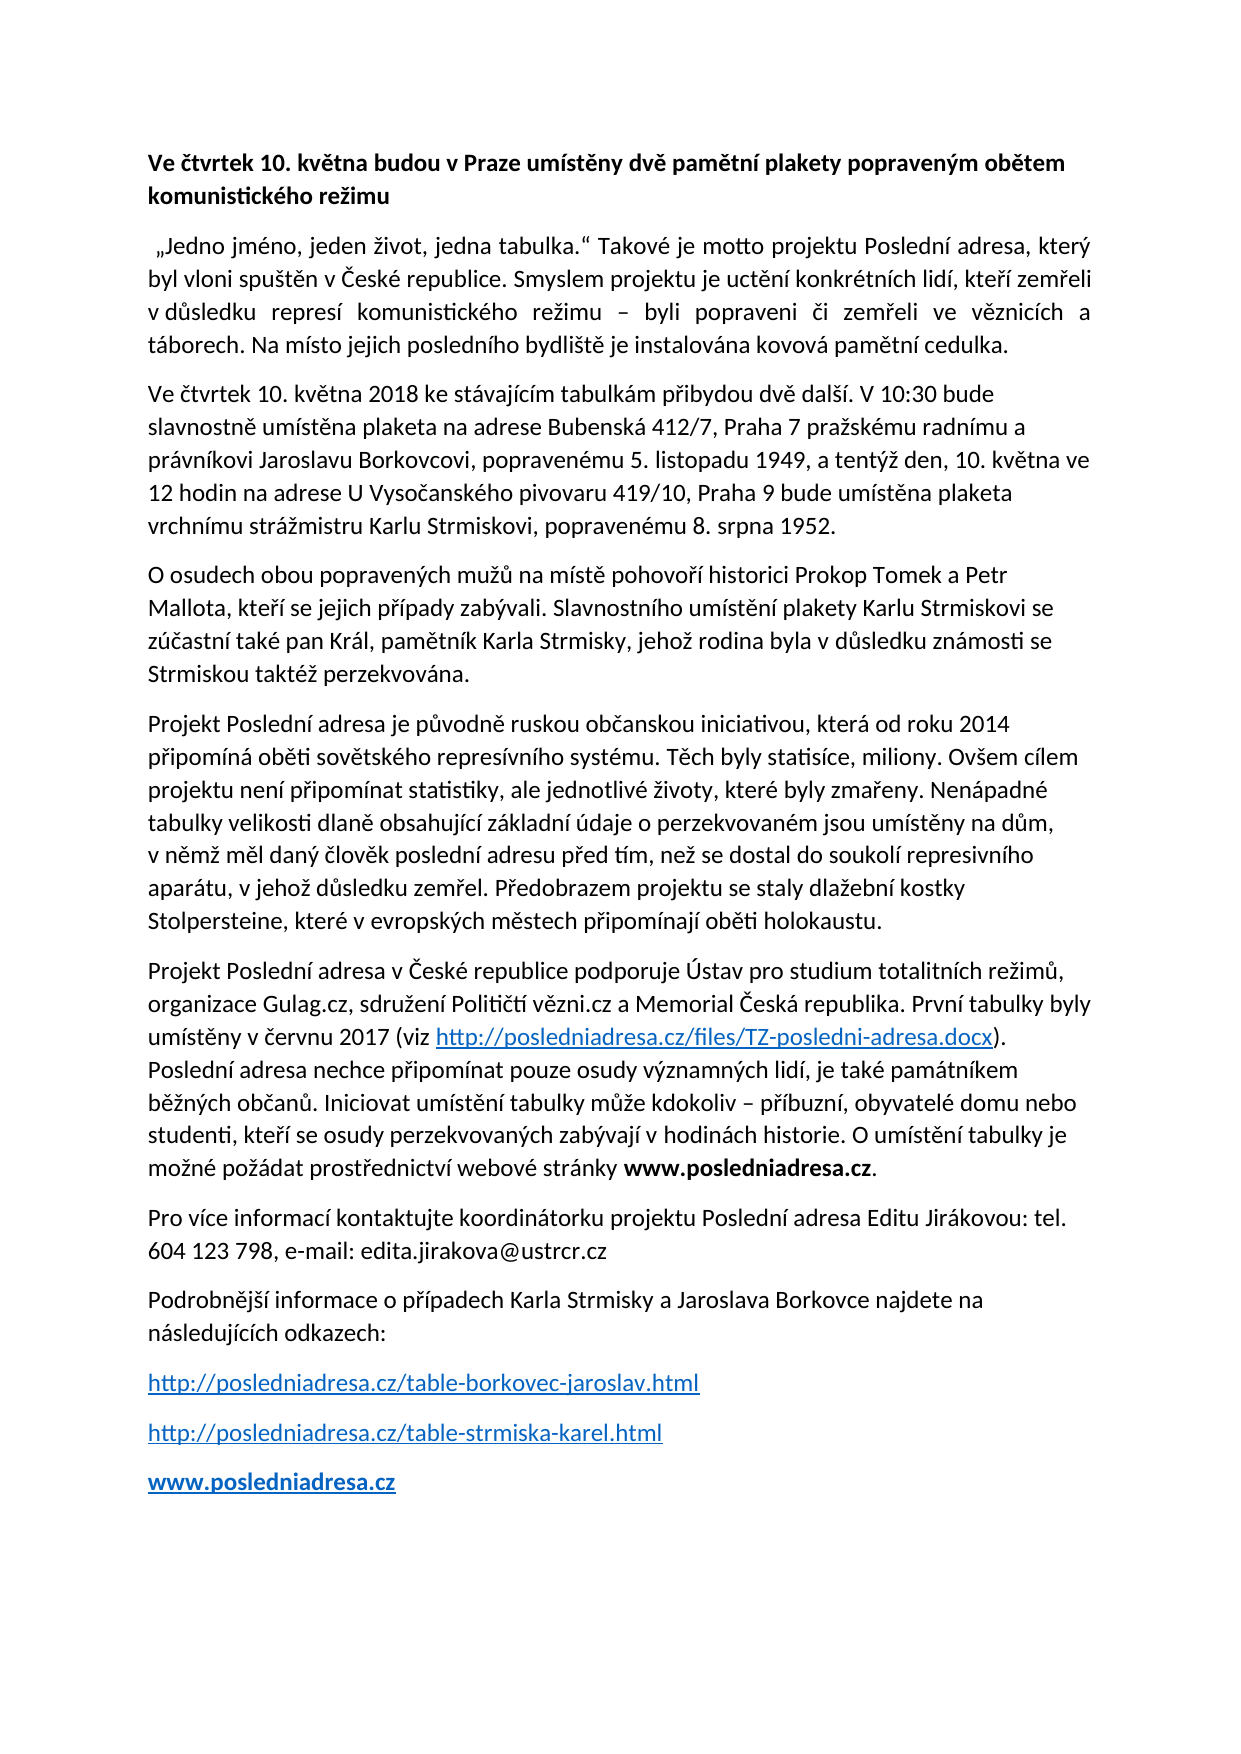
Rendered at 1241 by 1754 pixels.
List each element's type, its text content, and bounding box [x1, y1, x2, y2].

text O osudech obou popravených mužů na místě pohovoří historici Prokop Tomek a Petr Mallota, kteří se jejich případy zabývali. Slavnostního umístění plakety Karlu Strmiskovi se zúčastní také pan Král, pamětník Karla Strmisky, jehož rodina byla v důsledku známosti se Strmiskou taktéž perzekvována. [148, 560, 1093, 689]
text „Jedno jméno, jeden život, jedna tabulka.“ Takové je motto projektu Poslední adresa, který byl vloni spuštěn v České republice. Smyslem projektu je uctění konkrétních lidí, kteří zemřeli v důsledku represí komunistického režimu – byli popraveni či zemřeli ve věznicích a táborech. Na místo jejich posledního bydliště je instalována kovová pamětní cedulka. [148, 230, 1093, 359]
text Projekt Poslední adresa v České republice podporuje Ústav pro studium totalitních režimů, organizace Gulag.cz, sdružení Političtí vězni.cz a Memorial Česká republika. První tabulky byly umístěny v červnu 2017 (viz http://posledniadresa.cz/files/TZ-posledni-adresa.docx). Poslední adresa nechce připomínat pouze osudy významných lidí, je také památníkem běžných občanů. Iniciovat umístění tabulky může kdokoliv – příbuzní, obyvatelé domu nebo studenti, kteří se osudy perzekvovaných zabývají v hodinách historie. O umístění tabulky je možné požádat prostřednictví webové stránky www.posledniadresa.cz. [148, 955, 1093, 1183]
text Projekt Poslední adresa je původně ruskou občanskou iniciativou, která od roku 2014 připomíná oběti sovětského represívního systému. Těch byly statisíce, miliony. Ovšem cílem projektu není připomínat statistiky, ale jednotlivé životy, které byly zmařeny. Nenápadné tabulky velikosti dlaně obsahující základní údaje o perzekvovaném jsou umístěny na dům, v němž měl daný člověk poslední adresu před tím, než se dostal do soukolí represivního aparátu, v jehož důsledku zemřel. Předobrazem projektu se staly dlažební kostky Stolpersteine, které v evropských městech připomínají oběti holokaustu. [148, 708, 1093, 936]
text Ve čtvrtek 10. května budou v Praze umístěny dvě pamětní plakety popraveným obětem komunistického režimu [148, 148, 1093, 211]
text Pro více informací kontaktujte koordinátorku projektu Poslední adresa Editu Jirákovou: tel. 604 123 798, e-mail: edita.jirakova@ustrcr.cz [148, 1202, 1093, 1266]
text Ve čtvrtek 10. května 2018 ke stávajícím tabulkám přibydou dvě další. V 10:30 bude slavnostně umístěna plaketa na adrese Bubenská 412/7, Praha 7 pražskému radnímu a právníkovi Jaroslavu Borkovcovi, popravenému 5. listopadu 1949, a tentýž den, 10. května ve 12 hodin na adrese U Vysočanského pivovaru 419/10, Praha 9 bude umístěna plaketa vrchnímu strážmistru Karlu Strmiskovi, popravenému 8. srpna 1952. [148, 378, 1093, 541]
text http://posledniadresa.cz/table-borkovec-jaroslav.html [148, 1367, 1093, 1398]
text www.posledniadresa.cz [148, 1466, 1093, 1497]
text Podrobnější informace o případech Karla Strmisky a Jaroslava Borkovce najdete na následujících odkazech: [148, 1285, 1093, 1348]
text http://posledniadresa.cz/table-strmiska-karel.html [148, 1417, 1093, 1447]
